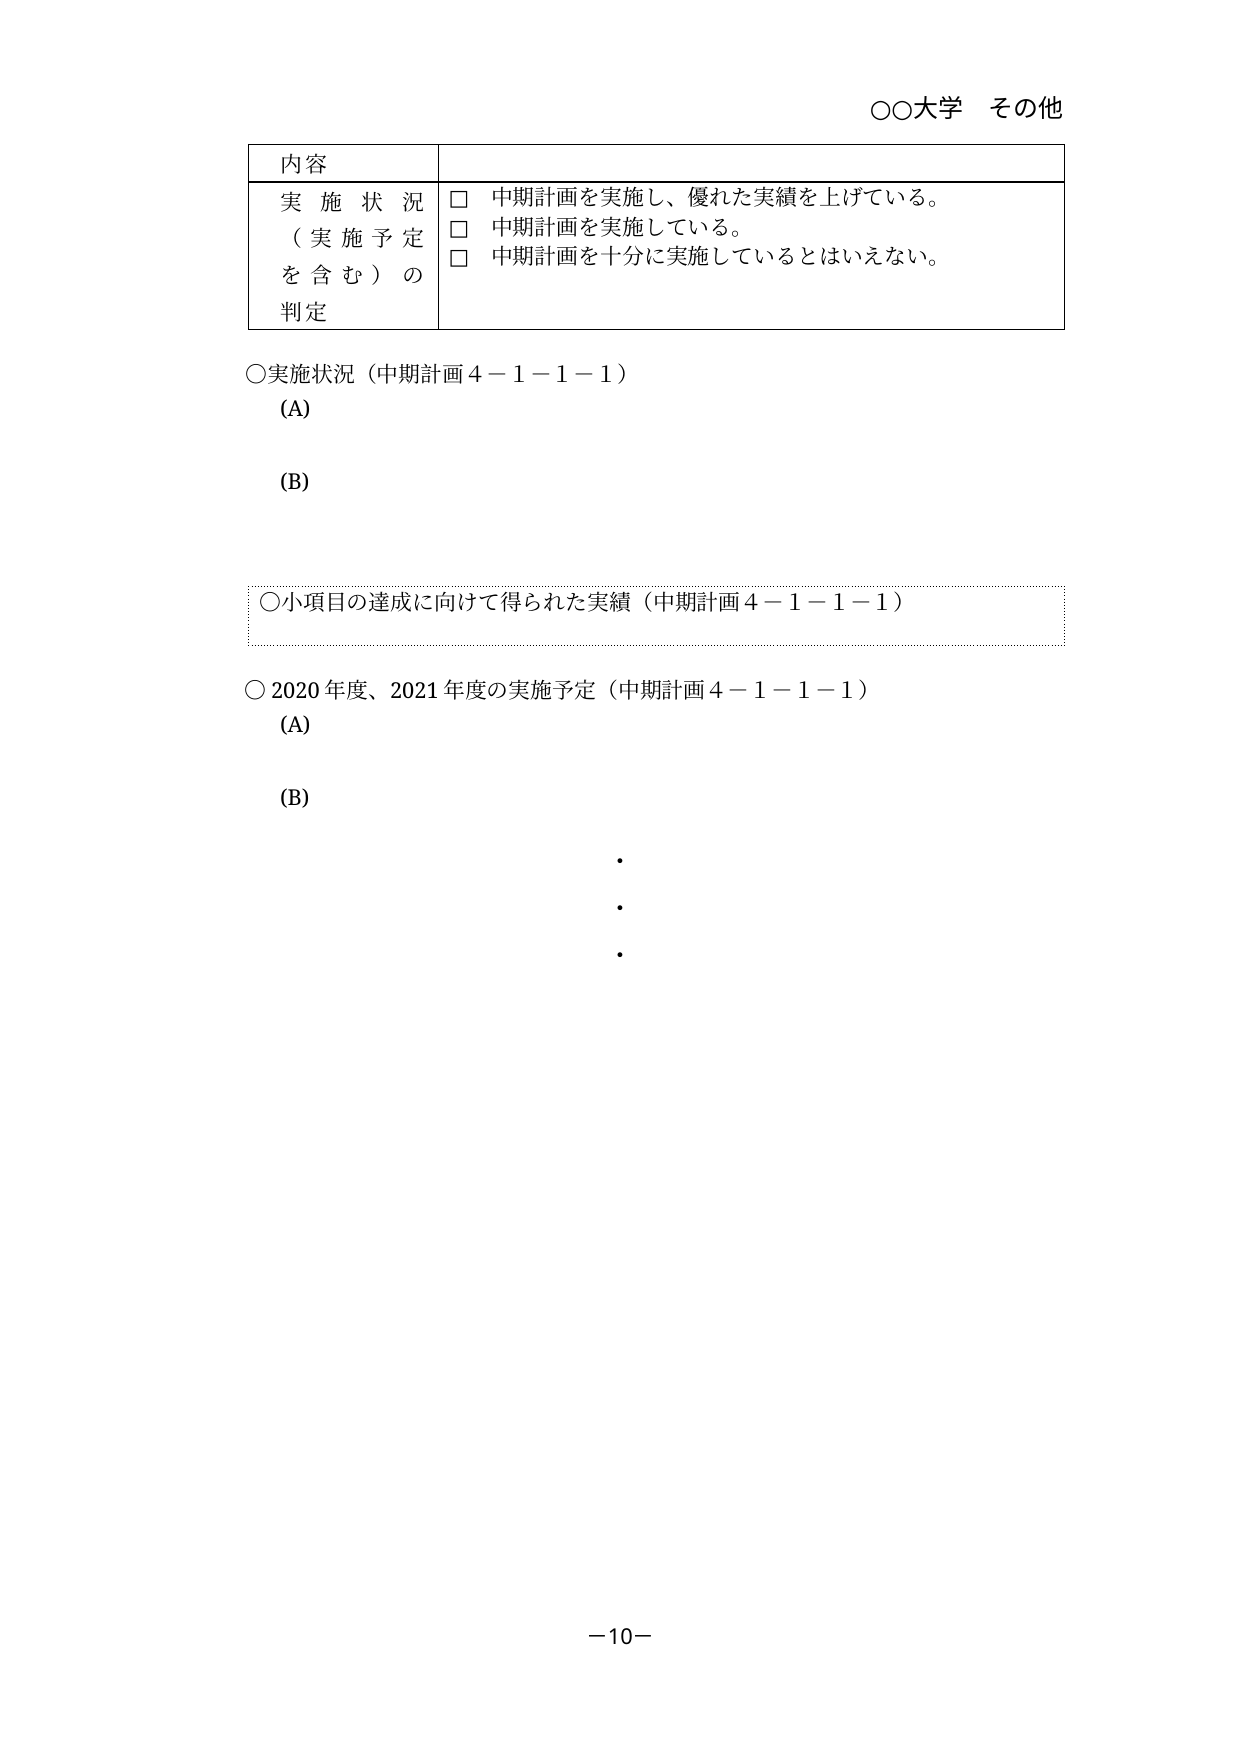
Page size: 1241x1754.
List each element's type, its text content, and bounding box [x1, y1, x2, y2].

text ・ [179, 938, 1061, 970]
table_cell □ 中期計画を実施し、優れた実績を上げている。 □ 中期計画を実施している。 □ 中期計画を十分に実施しているとはいえない。 [439, 183, 1064, 329]
text ・ [179, 844, 1061, 875]
table_header [439, 145, 1064, 181]
text (B) [216, 462, 1061, 498]
table_header 中期計画の内容 [249, 145, 438, 181]
text (A) [216, 388, 1061, 425]
table_header 〇小項目の達成に向けて得られた実績（中期計画４－１－１－１） [249, 586, 1064, 645]
table_cell 実施状況（実施予定を含む）の判定 [249, 183, 438, 329]
text ・ [179, 891, 1061, 922]
text (A) [238, 705, 1061, 741]
text 〇実施状況（中期計画４－１－１－１） [179, 359, 1061, 388]
text (B) [216, 778, 1061, 815]
text 〇2020年度、2021年度の実施予定（中期計画４－１－１－１） [179, 676, 1061, 705]
